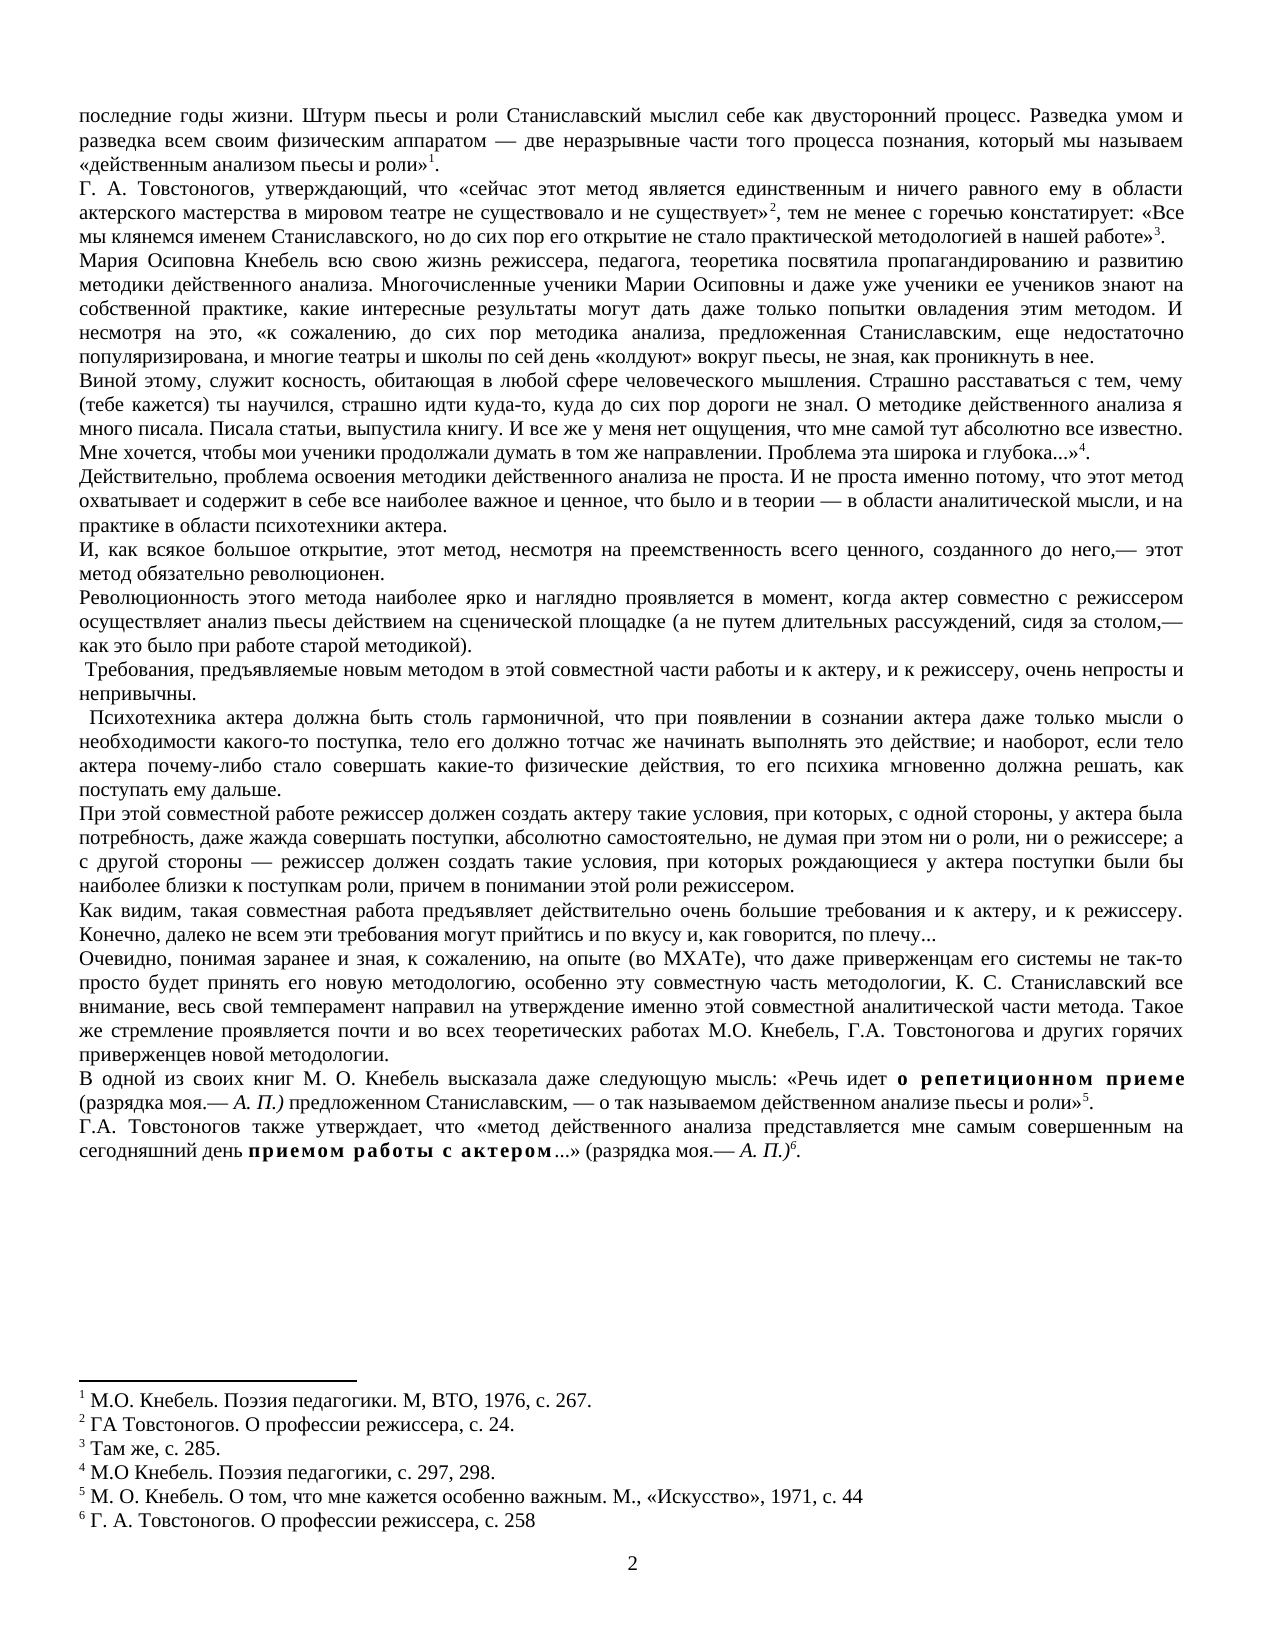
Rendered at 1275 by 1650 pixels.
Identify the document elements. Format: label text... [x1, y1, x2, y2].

text Как видим, такая совместная работа предъявляет действительно очень большие требования и к актеру, и к режиссеру. Конечно, далеко не всем эти требования могут прийтись и по вкусу и, как говорится, по плечу... [79, 897, 1185, 946]
text Психотехника актера должна быть столь гармоничной, что при появлении в сознании актера даже только мысли о необходимости какого-то поступка, тело его должно тотчас же начинать выполнять это действие; и наоборот, если тело актера почему-либо стало совершать какие-то физические действия, то его психика мгновенно должна решать, как поступать ему дальше. [79, 705, 1185, 801]
text При этой совместной работе режиссер должен создать актеру такие условия, при которых, с одной стороны, у актера была потребность, даже жажда совершать поступки, абсолютно самостоятельно, не думая при этом ни о роли, ни о режиссере; а с другой стороны — режиссер должен создать такие условия, при которых рождающиеся у актера поступки были бы наиболее близки к поступкам роли, причем в понимании этой роли режиссером. [79, 801, 1185, 897]
text Виной этому, служит косность, обитающая в любой сфере человеческого мышления. Страшно расставаться с тем, чему (тебе кажется) ты научился, страшно идти куда-то, куда до сих пор дороги не знал. О методике действенного анализа я много писала. Писала статьи, выпустила книгу. И все же у меня нет ощущения, что мне самой тут абсолютно все известно. Мне хочется, чтобы мои ученики продолжали думать в том же направлении. Проблема эта широка и глубока...». [79, 368, 1185, 464]
text Мария Осиповна Кнебель всю свою жизнь режиссера, педагога, теоретика посвятила пропагандированию и развитию методики действенного анализа. Многочисленные ученики Марии Осиповны и даже уже ученики ее учеников знают на собственной практике, какие интересные результаты могут дать даже только попытки овладения этим методом. И несмотря на это, «к сожалению, до сих пор методика анализа, предложенная Станиславским, еще недостаточно популяризирована, и многие театры и школы по сей день «колдуют» вокруг пьесы, не зная, как проникнуть в нее. [79, 248, 1185, 368]
text Г. А. Товстоногов, утверждающий, что «сейчас этот метод является единственным и ничего равного ему в области актерского мастерства в мировом театре не существовало и не существует», тем не менее с горечью констатирует: «Все мы клянемся именем Станиславского, но до сих пор его открытие не стало практической методологией в нашей работе». [79, 176, 1185, 248]
text Действительно, проблема освоения методики действенного анализа не проста. И не проста именно потому, что этот метод охватывает и содержит в себе все наиболее важное и ценное, что было и в теории — в области аналитической мысли, и на практике в области психотехники актера. [79, 464, 1185, 537]
text Требования, предъявляемые новым методом в этой совместной части работы и к актеру, и к режиссеру, очень непросты и непривычны. [79, 657, 1185, 705]
text Очевидно, понимая заранее и зная, к сожалению, на опыте (во МХАТе), что даже приверженцам его системы не так-то просто будет принять его новую методологию, особенно эту совместную часть методологии, К. С. Станиславский все внимание, весь свой темперамент направил на утверждение именно этой совместной аналитической части метода. Такое же стремление проявляется почти и во всех теоретических работах М.О. Кнебель, Г.А. Товстоногова и других горячих приверженцев новой методологии. [79, 946, 1185, 1066]
text В одной из своих книг М. О. Кнебель высказала даже следующую мысль: «Речь идет о репетиционном приеме (разрядка моя.— А. П.) предложенном Станиславским, — о так называемом действенном анализе пьесы и роли». [79, 1066, 1185, 1114]
text И, как всякое большое открытие, этот метод, несмотря на преемственность всего ценного, созданного до него,— этот метод обязательно революционен. [79, 537, 1185, 585]
text Революционность этого метода наиболее ярко и наглядно проявляется в момент, когда актер совместно с режиссером осуществляет анализ пьесы действием на сценической площадке (а не путем длительных рассуждений, сидя за столом,— как это было при работе старой методикой). [79, 585, 1185, 657]
text Г.А. Товстоногов также утверждает, что «метод действенного анализа представляется мне самым совершенным на сегодняшний день приемом работы с актером...» (разрядка моя.— А. П.). [79, 1114, 1185, 1162]
